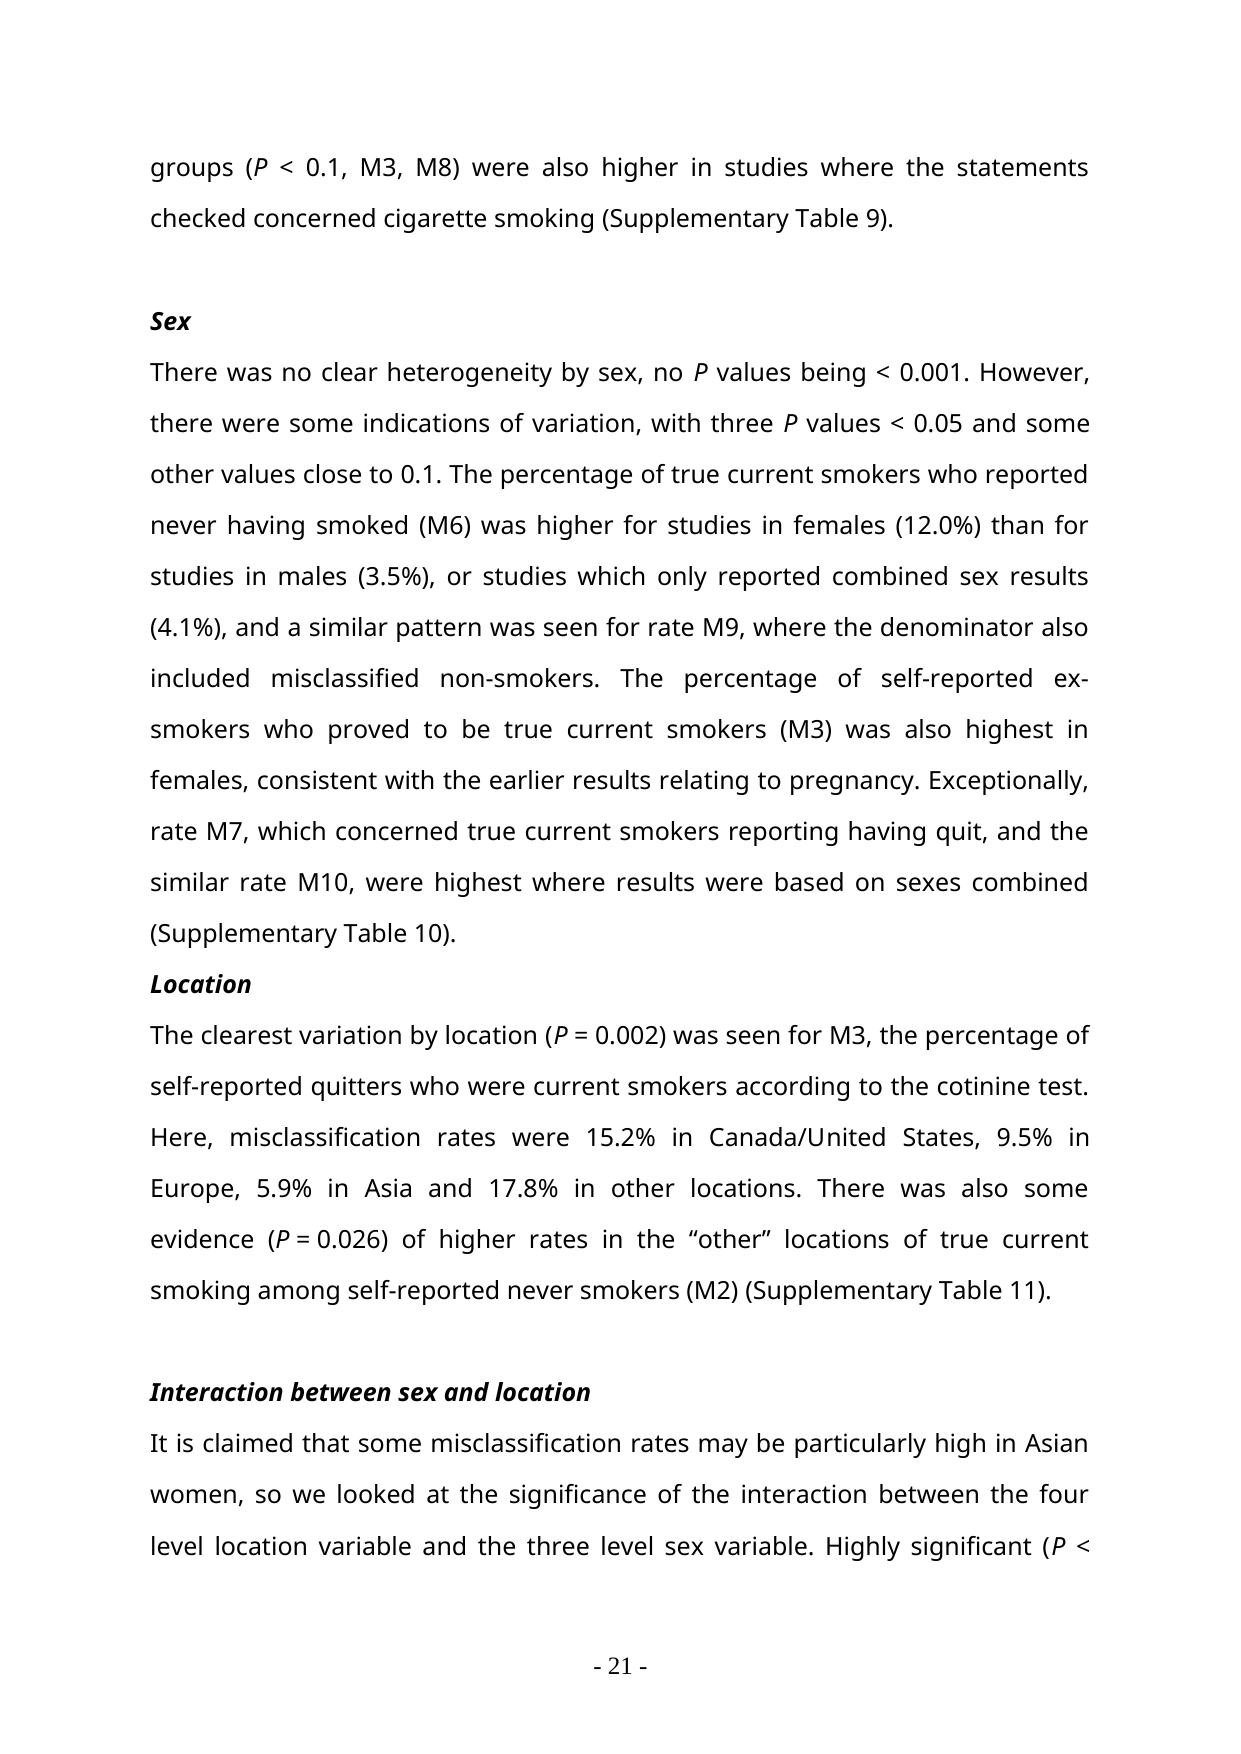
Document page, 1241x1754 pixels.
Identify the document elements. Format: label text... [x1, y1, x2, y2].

text There was no clear heterogeneity by sex, no P values being < 0.001. However, there were some indications of variation, with three P values < 0.05 and some other values close to 0.1. The percentage of true current smokers who reported never having smoked (M6) was higher for studies in females (12.0%) than for studies in males (3.5%), or studies which only reported combined sex results (4.1%), and a similar pattern was seen for rate M9, where the denominator also included misclassified non-smokers. The percentage of self-reported ex-smokers who proved to be true current smokers (M3) was also highest in females, consistent with the earlier results relating to pregnancy. Exceptionally, rate M7, which concerned true current smokers reporting having quit, and the similar rate M10, were highest where results were based on sexes combined (Supplementary Table 10). [150, 354, 1090, 950]
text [150, 1426, 1090, 1562]
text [150, 150, 1090, 235]
text Interaction between sex and location [150, 1375, 1090, 1409]
text Location [150, 967, 1090, 1001]
text Sex [150, 303, 1090, 337]
text The clearest variation by location (P = 0.002) was seen for M3, the percentage of self-reported quitters who were current smokers according to the cotinine test. Here, misclassification rates were 15.2% in Canada/United States, 9.5% in Europe, 5.9% in Asia and 17.8% in other locations. There was also some evidence (P = 0.026) of higher rates in the “other” locations of true current smoking among self-reported never smokers (M2) (Supplementary Table 11). [150, 1018, 1090, 1307]
